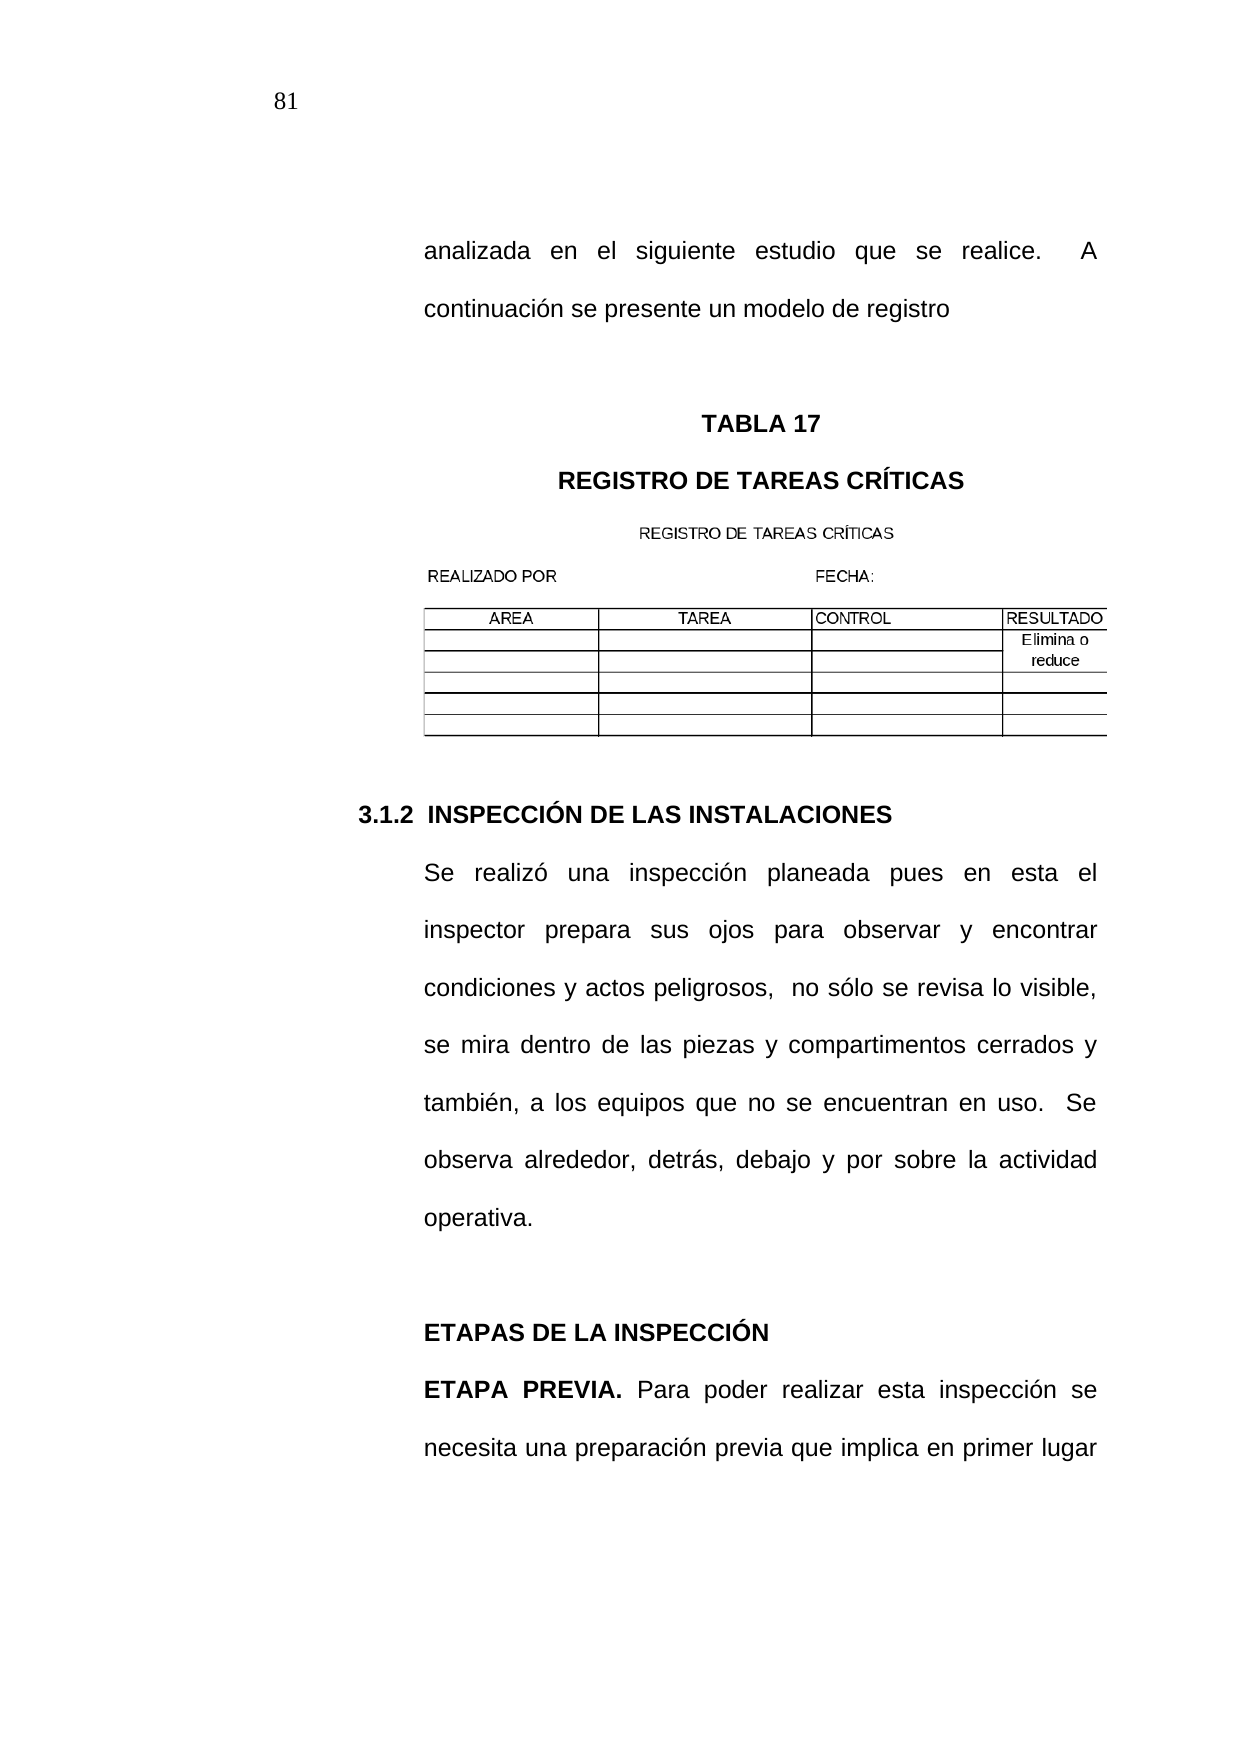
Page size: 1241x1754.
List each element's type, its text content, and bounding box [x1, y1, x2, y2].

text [424, 236, 1098, 322]
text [424, 1375, 1098, 1461]
text 3.1.2 INSPECCIÓN DE LAS INSTALACIONES [358, 800, 1098, 829]
text TABLA 17 [424, 409, 1098, 437]
text ETAPAS DE [424, 1318, 1098, 1346]
text Se realizó una inspección planeada pues en esta el inspector prepara sus ojos para observar y encontrar condiciones y actos peligrosos, no sólo se revisa lo visible, se mira dentro de las piezas y compartimentos cerrados y también, a los equipos que no se encuentran en uso. Se observa alrededor, detrás, debajo y por sobre la actividad operativa. [424, 858, 1098, 1231]
text REGISTRO DE TAREAS CRÍTICAS [424, 466, 1098, 495]
